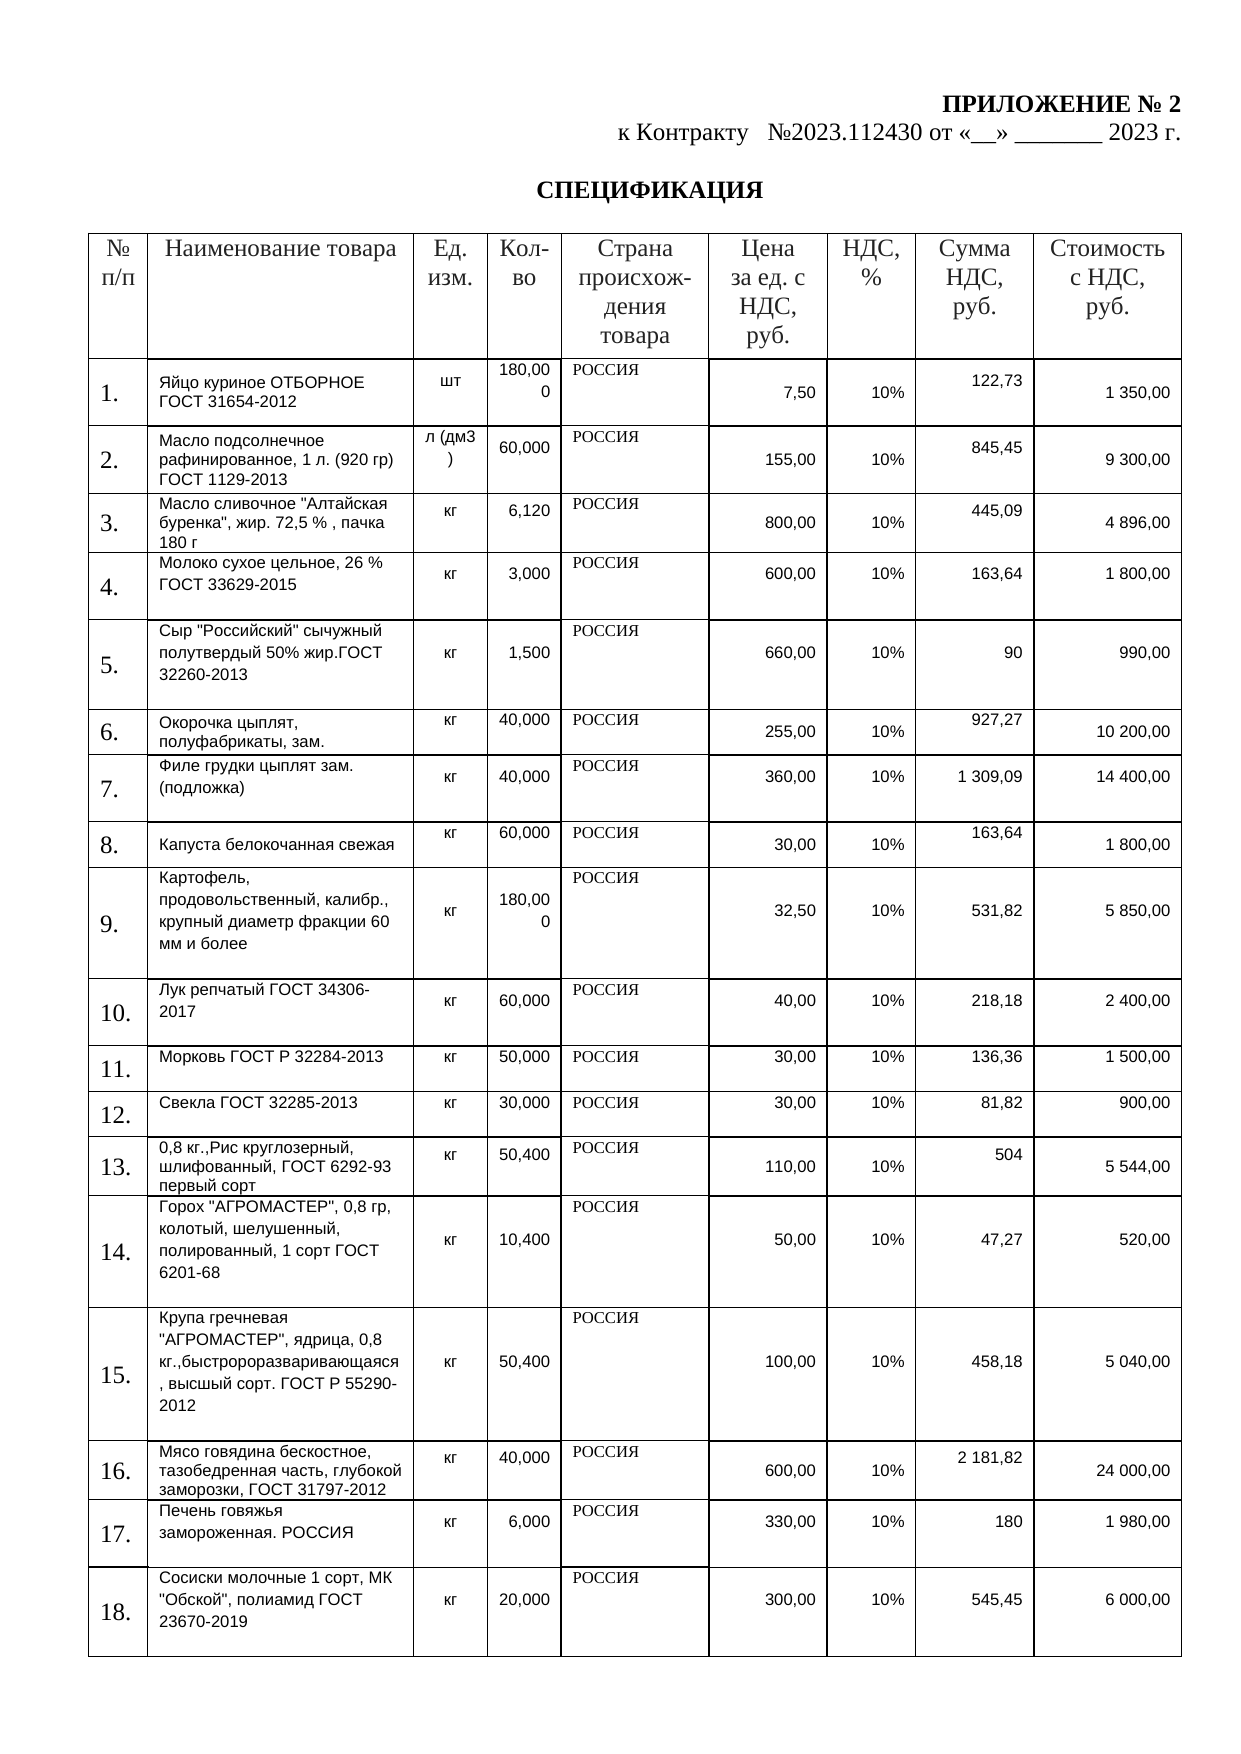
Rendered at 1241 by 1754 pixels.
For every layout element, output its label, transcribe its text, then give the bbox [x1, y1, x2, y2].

table_cell 10% [828, 621, 915, 708]
table_header Кол-во [488, 234, 561, 358]
table_cell 1 309,09 [916, 756, 1033, 821]
table_cell РОССИЯ [562, 1441, 708, 1499]
text СПЕЦИФИКАЦИЯ [118, 175, 1181, 204]
table_cell [89, 426, 147, 493]
table_cell кг [414, 1308, 487, 1440]
table_cell кг [414, 1442, 487, 1499]
table_cell 4 896,00 [1035, 494, 1181, 552]
table_cell РОССИЯ [562, 553, 708, 619]
text к Контракту №2023.112430 от «__» _______ 2023 г. [118, 117, 1181, 146]
table_cell 10% [828, 1092, 915, 1136]
table_cell РОССИЯ [562, 979, 708, 1045]
table_cell 1 500,00 [1035, 1047, 1181, 1091]
table_cell кг [414, 980, 487, 1045]
table_cell 50,000 [488, 1047, 560, 1091]
table_cell 9 300,00 [1035, 427, 1181, 493]
table_cell кг [414, 1047, 487, 1091]
table_cell шт [414, 360, 487, 425]
table_cell 800,00 [710, 494, 826, 552]
table_cell Филе грудки цыплят зам. (подложка) [148, 756, 413, 821]
table_cell 300,00 [710, 1568, 826, 1656]
table_cell 180,000 [488, 360, 560, 425]
table_cell [89, 1500, 147, 1566]
table_cell [89, 494, 147, 552]
table_header Ед. изм. [414, 234, 487, 358]
table_cell 6,120 [488, 494, 560, 552]
table_cell РОССИЯ [562, 494, 708, 552]
table_cell 360,00 [710, 756, 826, 821]
table_cell кг [414, 494, 487, 552]
table_cell [89, 1441, 147, 1499]
table_cell РОССИЯ [562, 426, 708, 493]
table_cell Масло подсолнечное рафинированное, 1 л. (920 гр) ГОСТ 1129-2013 [148, 427, 413, 493]
table_cell 50,00 [710, 1197, 826, 1307]
table_cell 504 [916, 1138, 1033, 1195]
table_header Наименование товара [148, 234, 413, 358]
table_cell кг [414, 1568, 487, 1656]
table_cell 5 544,00 [1035, 1138, 1181, 1195]
table_cell 100,00 [710, 1308, 826, 1440]
table_cell РОССИЯ [562, 1196, 708, 1307]
table_cell 50,400 [488, 1138, 560, 1195]
table_cell Капуста белокочанная свежая [148, 823, 413, 867]
table_cell 6 000,00 [1035, 1568, 1181, 1656]
table_cell [89, 868, 147, 978]
table_cell 90 [916, 621, 1033, 708]
table_cell Морковь ГОСТ Р 32284-2013 [148, 1047, 413, 1091]
table_cell 1 800,00 [1035, 823, 1181, 867]
table_cell 600,00 [710, 1442, 826, 1499]
table_cell Печень говяжья замороженная. РОССИЯ [148, 1501, 413, 1566]
table_cell Свекла ГОСТ 32285-2013 [148, 1092, 413, 1136]
table_cell РОССИЯ [562, 620, 708, 708]
table_cell 5 040,00 [1035, 1308, 1181, 1440]
table_cell 10 200,00 [1035, 710, 1181, 754]
table_cell РОССИЯ [562, 1500, 708, 1566]
table_cell РОССИЯ [562, 868, 708, 978]
table_cell 30,000 [488, 1092, 560, 1136]
table_cell 30,00 [710, 823, 826, 867]
table_cell 2 181,82 [916, 1442, 1033, 1499]
table_cell Яйцо куриное ОТБОРНОЕ ГОСТ 31654-2012 [148, 360, 413, 425]
table_cell кг [414, 1138, 487, 1195]
table_cell 10% [828, 553, 915, 619]
table_cell 10,400 [488, 1197, 560, 1307]
table_cell кг [414, 621, 487, 708]
table_cell 1 980,00 [1035, 1501, 1181, 1566]
table_cell Масло сливочное "Алтайская буренка", жир. 72,5 % , пачка 180 г [148, 494, 413, 552]
table_cell 3,000 [488, 553, 560, 619]
table_header Стоимость с НДС, руб. [1034, 234, 1181, 358]
table_cell кг [414, 868, 487, 978]
table_cell 47,27 [916, 1197, 1033, 1307]
table_cell [89, 1046, 147, 1091]
table_cell 7,50 [710, 360, 826, 425]
table_cell 2 400,00 [1035, 980, 1181, 1045]
table_cell Лук репчатый ГОСТ 34306-2017 [148, 980, 413, 1045]
table_cell Сосиски молочные 1 сорт, МК "Обской", полиамид ГОСТ 23670-2019 [148, 1568, 413, 1656]
text ПРИЛОЖЕНИЕ № 2 [118, 89, 1181, 117]
table_cell [89, 1568, 147, 1656]
table_cell 40,000 [488, 756, 560, 821]
table_cell 218,18 [916, 980, 1033, 1045]
table_cell 10% [828, 1138, 915, 1195]
table_cell 60,000 [488, 427, 560, 493]
table_cell РОССИЯ [562, 710, 708, 754]
table_cell РОССИЯ [562, 1092, 708, 1136]
table_cell 1,500 [488, 621, 560, 708]
table_cell [89, 710, 147, 754]
table_cell 1 350,00 [1035, 360, 1181, 425]
table_cell 10% [828, 868, 915, 978]
table_cell 10% [828, 823, 915, 867]
table_cell Сыр "Российский" сычужный полутвердый 50% жир.ГОСТ 32260-2013 [148, 621, 413, 708]
table_cell Горох "АГРОМАСТЕР", 0,8 гр, колотый, шелушенный, полированный, 1 сорт ГОСТ 6201-68 [148, 1197, 413, 1307]
table_cell 445,09 [916, 494, 1033, 552]
table_cell 458,18 [916, 1308, 1033, 1440]
table_cell 0,8 кг.,Рис круглозерный, шлифованный, ГОСТ 6292-93 первый сорт [148, 1138, 413, 1195]
table_cell 40,000 [488, 710, 560, 754]
table_cell 180 [916, 1501, 1033, 1566]
table_cell [89, 620, 147, 708]
table_cell [89, 553, 147, 619]
table_cell 24 000,00 [1035, 1442, 1181, 1499]
table_cell 163,64 [916, 823, 1033, 867]
table_cell [89, 1308, 147, 1440]
table_cell 600,00 [710, 553, 826, 619]
table_cell РОССИЯ [562, 755, 708, 821]
table_cell Картофель, продовольственный, калибр., крупный диаметр фракции 60 мм и более [148, 868, 413, 978]
table_cell 10% [828, 1308, 915, 1440]
table_cell 163,64 [916, 553, 1033, 619]
table_cell 545,45 [916, 1568, 1033, 1656]
table_cell 30,00 [710, 1092, 826, 1136]
table_cell 10% [828, 756, 915, 821]
table_header Цена за ед. с НДС, руб. [709, 234, 827, 358]
table_cell 32,50 [710, 868, 826, 978]
table_cell Окорочка цыплят, полуфабрикаты, зам. [148, 710, 413, 754]
table_cell 136,36 [916, 1047, 1033, 1091]
table_cell 14 400,00 [1035, 756, 1181, 821]
table_cell [89, 755, 147, 821]
table_cell кг [414, 710, 487, 754]
table_cell 10% [828, 494, 915, 552]
table_cell [89, 1196, 147, 1307]
table_cell 40,000 [488, 1442, 560, 1499]
table_cell 330,00 [710, 1501, 826, 1566]
table_cell 531,82 [916, 868, 1033, 978]
table_cell 10% [828, 1501, 915, 1566]
table_cell 10% [828, 1197, 915, 1307]
table_cell 30,00 [710, 1047, 826, 1091]
table_cell 990,00 [1035, 621, 1181, 708]
table_cell кг [414, 553, 487, 619]
table_cell 900,00 [1035, 1092, 1181, 1136]
table_cell кг [414, 823, 487, 867]
table_cell 10% [828, 360, 915, 425]
table_header № п/п [89, 234, 147, 358]
table_cell кг [414, 1197, 487, 1307]
table_cell 60,000 [488, 823, 560, 867]
table_cell 10% [828, 710, 915, 754]
table_cell [89, 359, 147, 425]
table_cell 255,00 [710, 710, 826, 754]
table_cell РОССИЯ [562, 359, 708, 425]
table_cell 10% [828, 1568, 915, 1656]
table_header Страна происхож-дения товара [562, 234, 708, 358]
table_cell [89, 1092, 147, 1136]
table_cell 660,00 [710, 621, 826, 708]
table_cell РОССИЯ [562, 1137, 708, 1195]
table_cell 927,27 [916, 710, 1033, 754]
table_cell 520,00 [1035, 1197, 1181, 1307]
table_cell 10% [828, 980, 915, 1045]
table_cell кг [414, 1501, 487, 1566]
table_cell 155,00 [710, 427, 826, 493]
table_cell 50,400 [488, 1308, 560, 1440]
table_cell 180,000 [488, 868, 560, 978]
table_cell 10% [828, 427, 915, 493]
table_cell 10% [828, 1047, 915, 1091]
table_cell 845,45 [916, 427, 1033, 493]
table_cell Мясо говядина бескостное, тазобедренная часть, глубокой заморозки, ГОСТ 31797-2012 [148, 1442, 413, 1499]
table_cell 81,82 [916, 1092, 1033, 1136]
table_cell 110,00 [710, 1138, 826, 1195]
table_cell 40,00 [710, 980, 826, 1045]
table_cell 20,000 [488, 1568, 560, 1656]
table_cell л (дм3) [414, 427, 487, 493]
table_cell 6,000 [488, 1501, 560, 1566]
table_cell РОССИЯ [562, 1308, 708, 1440]
table_cell [89, 979, 147, 1045]
table_header Сумма НДС, руб. [916, 234, 1033, 358]
table_cell РОССИЯ [562, 1046, 708, 1091]
table_cell 60,000 [488, 980, 560, 1045]
table_header НДС, % [828, 234, 915, 358]
table_cell [89, 1137, 147, 1195]
table_cell 122,73 [916, 360, 1033, 425]
table_cell РОССИЯ [562, 822, 708, 867]
table_cell Крупа гречневая "АГРОМАСТЕР", ядрица, 0,8 кг.,быстророразваривающаяся, высшый сорт. ГОСТ Р 55290-2012 [148, 1308, 413, 1440]
table_cell [89, 822, 147, 867]
table_cell кг [414, 756, 487, 821]
table_cell кг [414, 1092, 487, 1136]
table_cell Молоко сухое цельное, 26 % ГОСТ 33629-2015 [148, 553, 413, 619]
table_cell 10% [828, 1442, 915, 1499]
table_cell РОССИЯ [562, 1568, 708, 1656]
table_cell 1 800,00 [1035, 553, 1181, 619]
table_cell 5 850,00 [1035, 868, 1181, 978]
